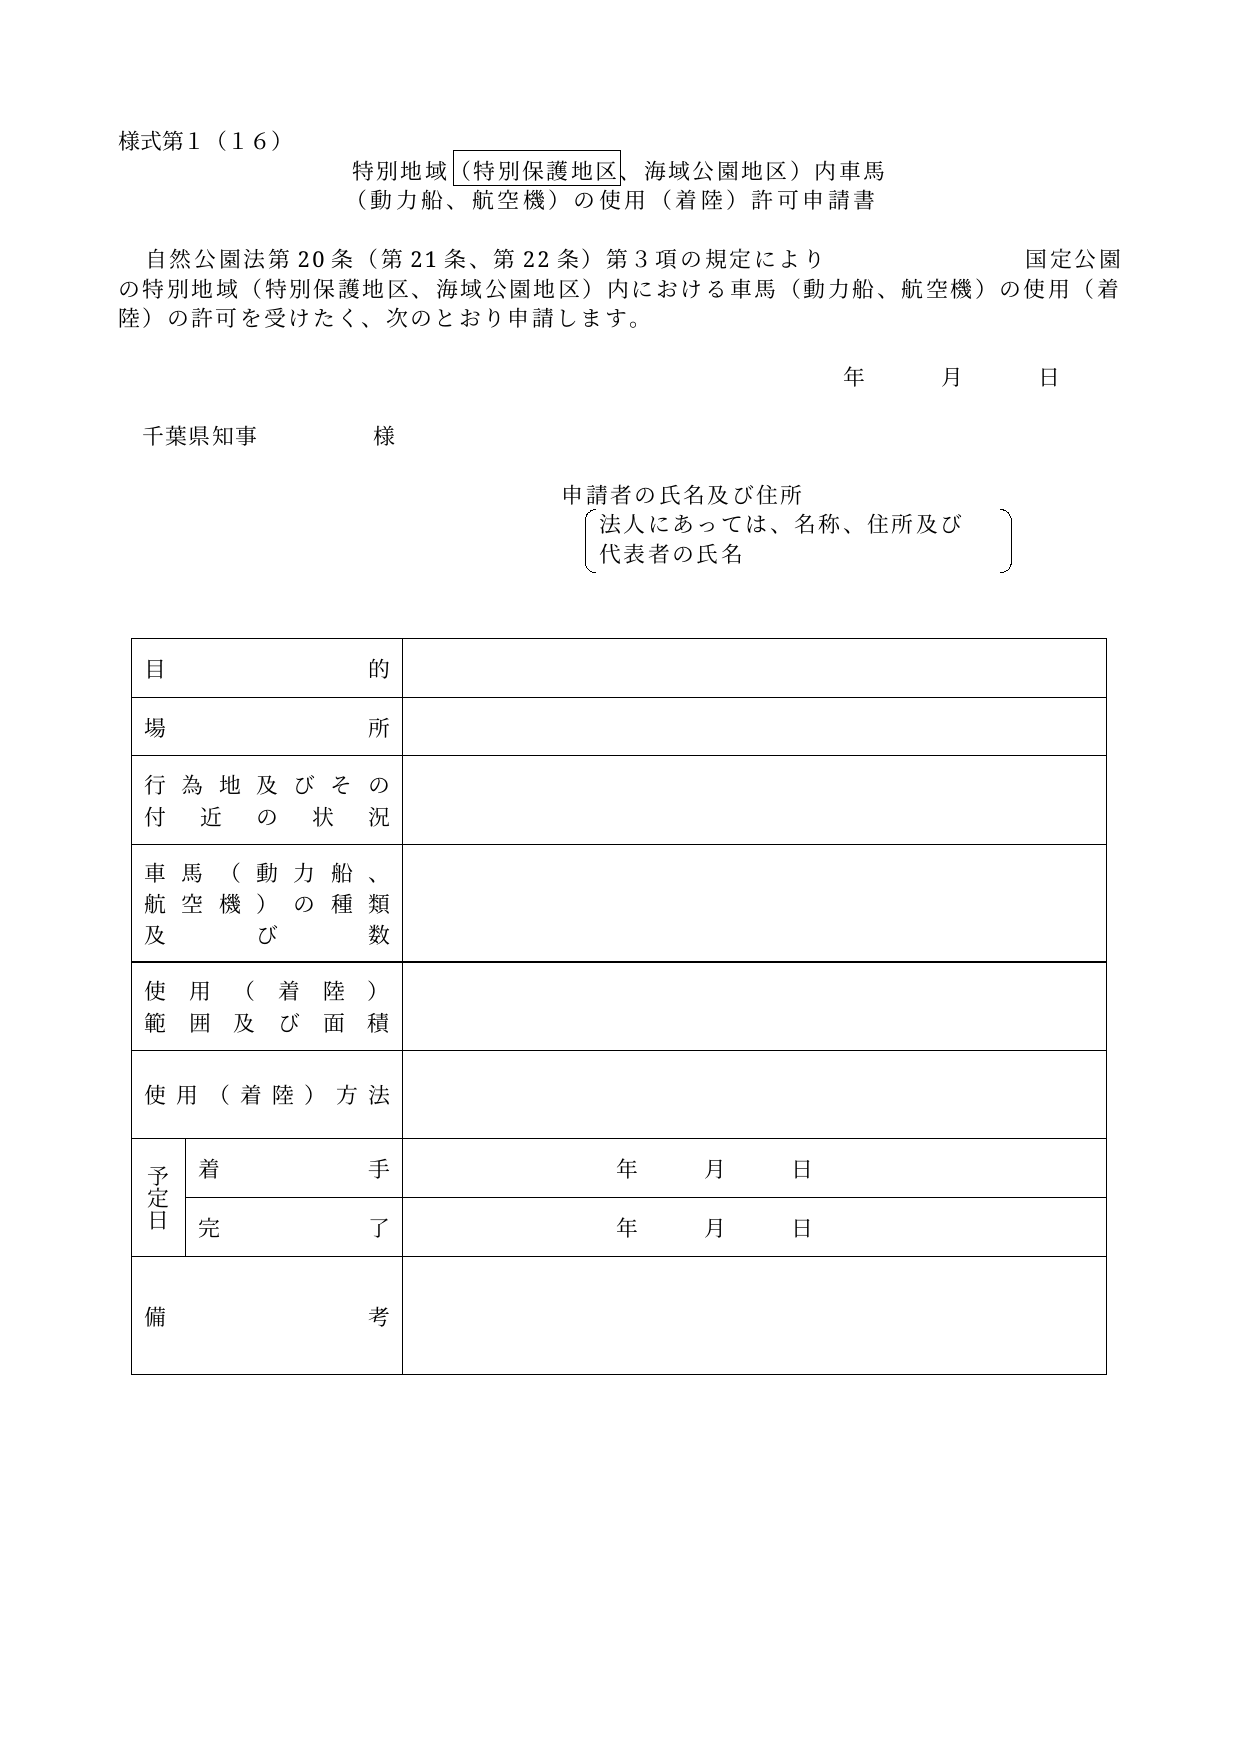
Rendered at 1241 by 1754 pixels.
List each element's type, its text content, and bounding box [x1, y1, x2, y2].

table_cell [403, 1051, 1106, 1138]
text 千葉県知事 様 [118, 421, 1122, 450]
text 年 月 日 [118, 362, 1122, 391]
table_cell [403, 756, 1106, 843]
table_cell [403, 963, 1106, 1050]
table_cell 完了 [186, 1198, 402, 1256]
text 自然公園法第20条（第21条、第22条）第３項の規定により 国定公園の特別地域（特別保護地区、海域公園地区）内における車馬（動力船、航空機）の使用（着陸）の許可を受けたく、次のとおり申請します。 [118, 244, 1122, 332]
table_cell 年 月 日 [403, 1139, 1106, 1197]
table_cell 着手 [186, 1139, 402, 1197]
table_cell [403, 845, 1106, 961]
table_cell 使用（着陸） 範囲及び面積 [132, 963, 402, 1050]
text 申請者の氏名及び住所 [118, 480, 1122, 509]
table_cell 年 月 日 [403, 1198, 1106, 1256]
table_cell 場所 [132, 698, 402, 755]
table_cell 使用（着陸）方法 [132, 1051, 402, 1138]
table_cell [403, 698, 1106, 755]
text 特別地域（特別保護地区、海域公園地区）内車馬 （動力船、航空機）の使用（着陸）許可申請書 [98, 156, 1122, 214]
table_cell 行為地及びその 付近の状況 [132, 756, 402, 843]
table_header 目的 [132, 639, 402, 697]
table_cell 車馬（動力船、 航空機）の種類 及び数 [132, 845, 402, 961]
text 法人にあっては、名称、住所及び 代表者の氏名 [599, 509, 1122, 568]
table_cell 予定日 [132, 1139, 185, 1256]
table_cell 備考 [132, 1257, 402, 1374]
table_header [403, 639, 1106, 697]
table_cell [403, 1257, 1106, 1374]
